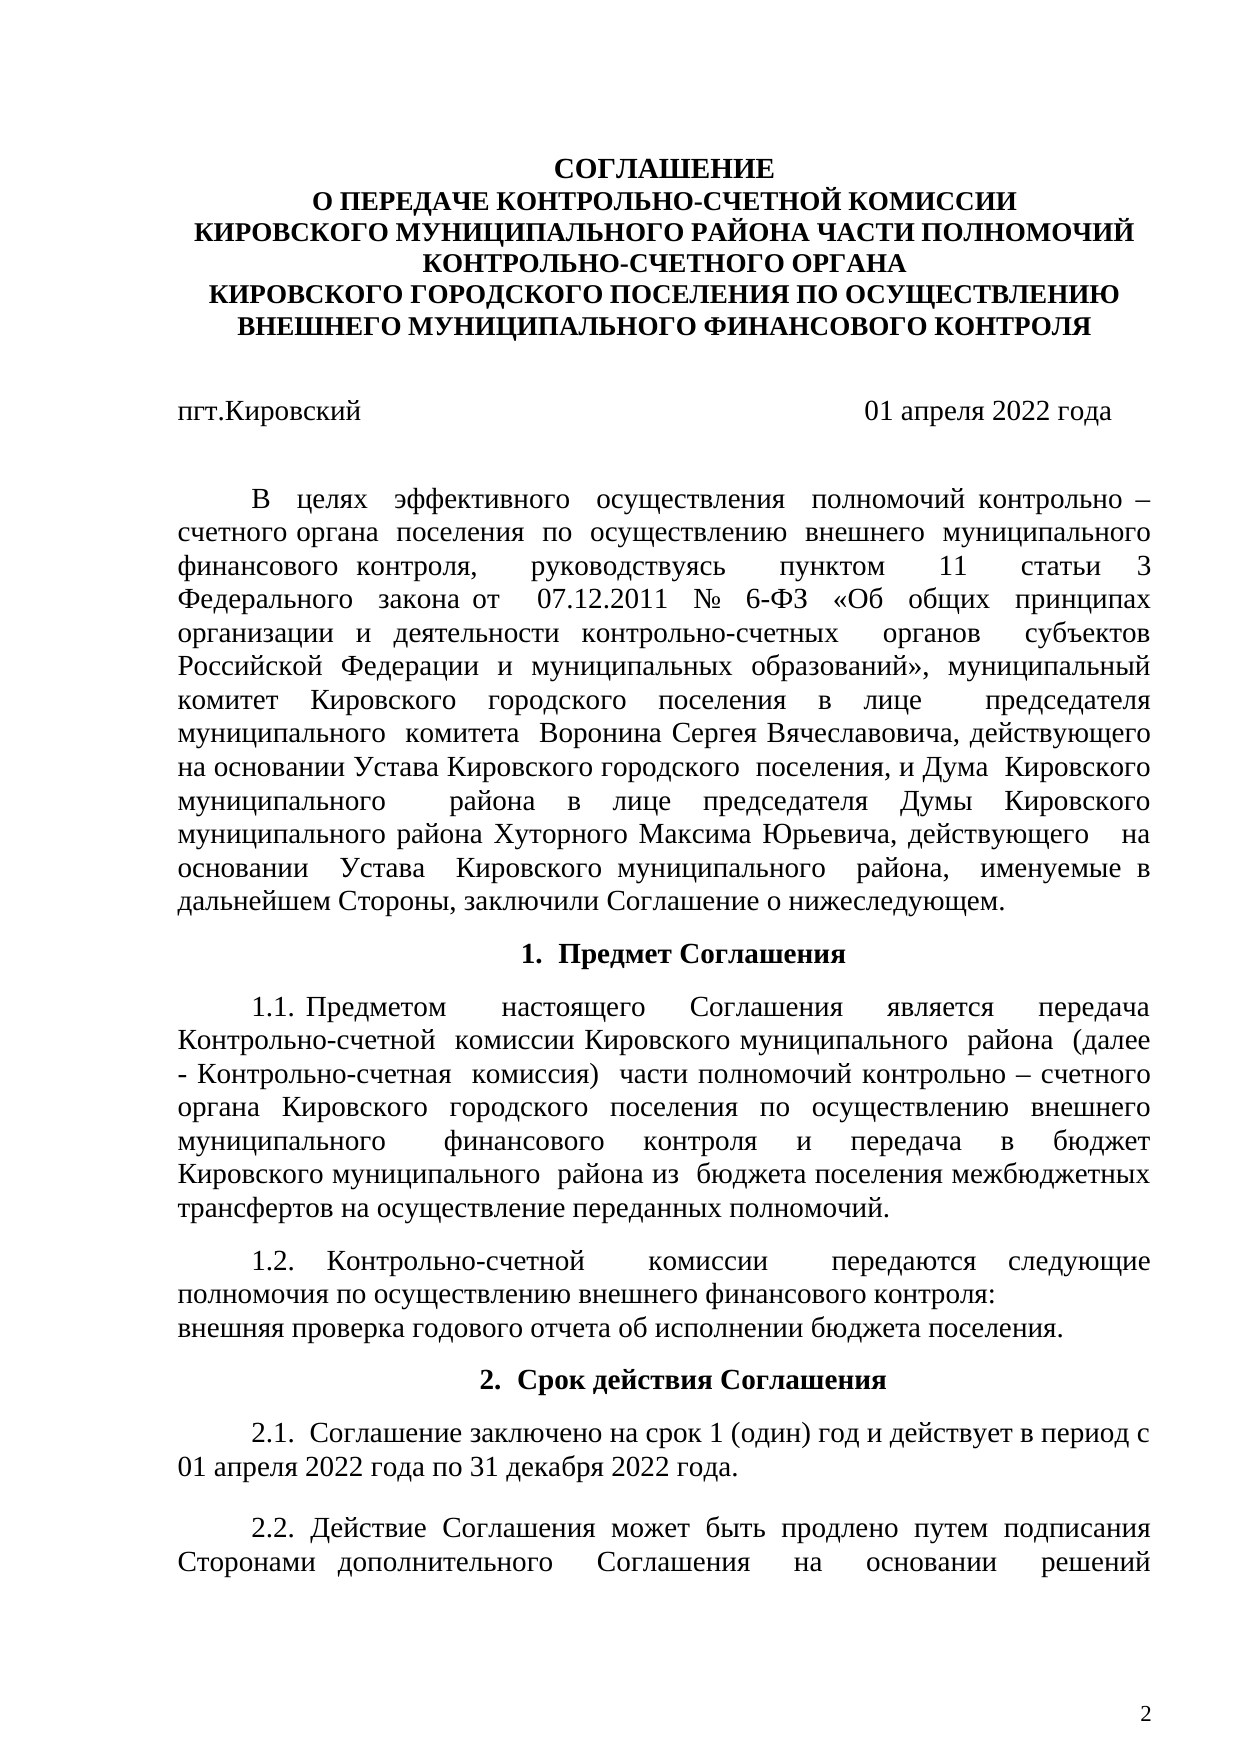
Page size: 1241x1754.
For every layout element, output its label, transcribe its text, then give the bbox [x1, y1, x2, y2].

text В целях эффективного осуществления полномочий контрольно – счетного органа поселения по осуществлению внешнего муниципального финансового контроля, руководствуясь пунктом 11 статьи 3 Федерального закона от 07.12.2011 № 6-ФЗ «Об общих принципах организации и деятельности контрольно-счетных органов субъектов Российской Федерации и муниципальных образований», муниципальный комитет Кировского городского поселения в лице председателя муниципального комитета Воронина Сергея Вячеславовича, действующего на основании Устава Кировского городского поселения, и Дума Кировского муниципального района в лице председателя Думы Кировского муниципального района Хуторного Максима Юрьевича, действующего на основании Устава Кировского муниципального района, именуемые в дальнейшем Стороны, заключили Соглашение о нижеследующем. [177, 481, 1152, 917]
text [177, 1510, 1152, 1577]
text О ПЕРЕДАЧЕ КОНТРОЛЬНО-СЧЕТНОЙ КОМИССИИ [177, 185, 1152, 216]
list Срок действия Соглашения [215, 1362, 1152, 1396]
text КИРОВСКОГО МУНИЦИПАЛЬНОГО РАЙОНА ЧАСТИ ПОЛНОМОЧИЙ КОНТРОЛЬНО-СЧЕТНОГО ОРГАНА [177, 216, 1152, 279]
text КИРОВСКОГО ГОРОДСКОГО ПОСЕЛЕНИЯ ПО ОСУЩЕСТВЛЕНИЮ ВНЕШНЕГО МУНИЦИПАЛЬНОГО ФИНАНСОВОГО КОНТРОЛЯ [177, 279, 1152, 341]
text пгт.Кировский 01 апреля 2022 года [177, 393, 1152, 426]
text СОГЛАШЕНИЕ [177, 152, 1152, 185]
text 1.2. Контрольно-счетной комиссии передаются следующие полномочия по осуществлению внешнего финансового контроля: [177, 1243, 1152, 1310]
list Предмет Соглашения [215, 936, 1152, 969]
text 1.1. Предметом настоящего Соглашения является передача Контрольно-счетной комиссии Кировского муниципального района (далее - Контрольно-счетная комиссия) части полномочий контрольно – счетного органа Кировского городского поселения по осуществлению внешнего муниципального финансового контроля и передача в бюджет Кировского муниципального района из бюджета поселения межбюджетных трансфертов на осуществление переданных полномочий. [177, 989, 1152, 1223]
text 01 апреля 2022 года по 31 декабря 2022 года. [177, 1449, 1152, 1482]
text внешняя проверка годового отчета об исполнении бюджета поселения. [177, 1310, 1152, 1343]
text 2.1. Соглашение заключено на срок 1 (один) год и действует в период с [177, 1415, 1152, 1449]
